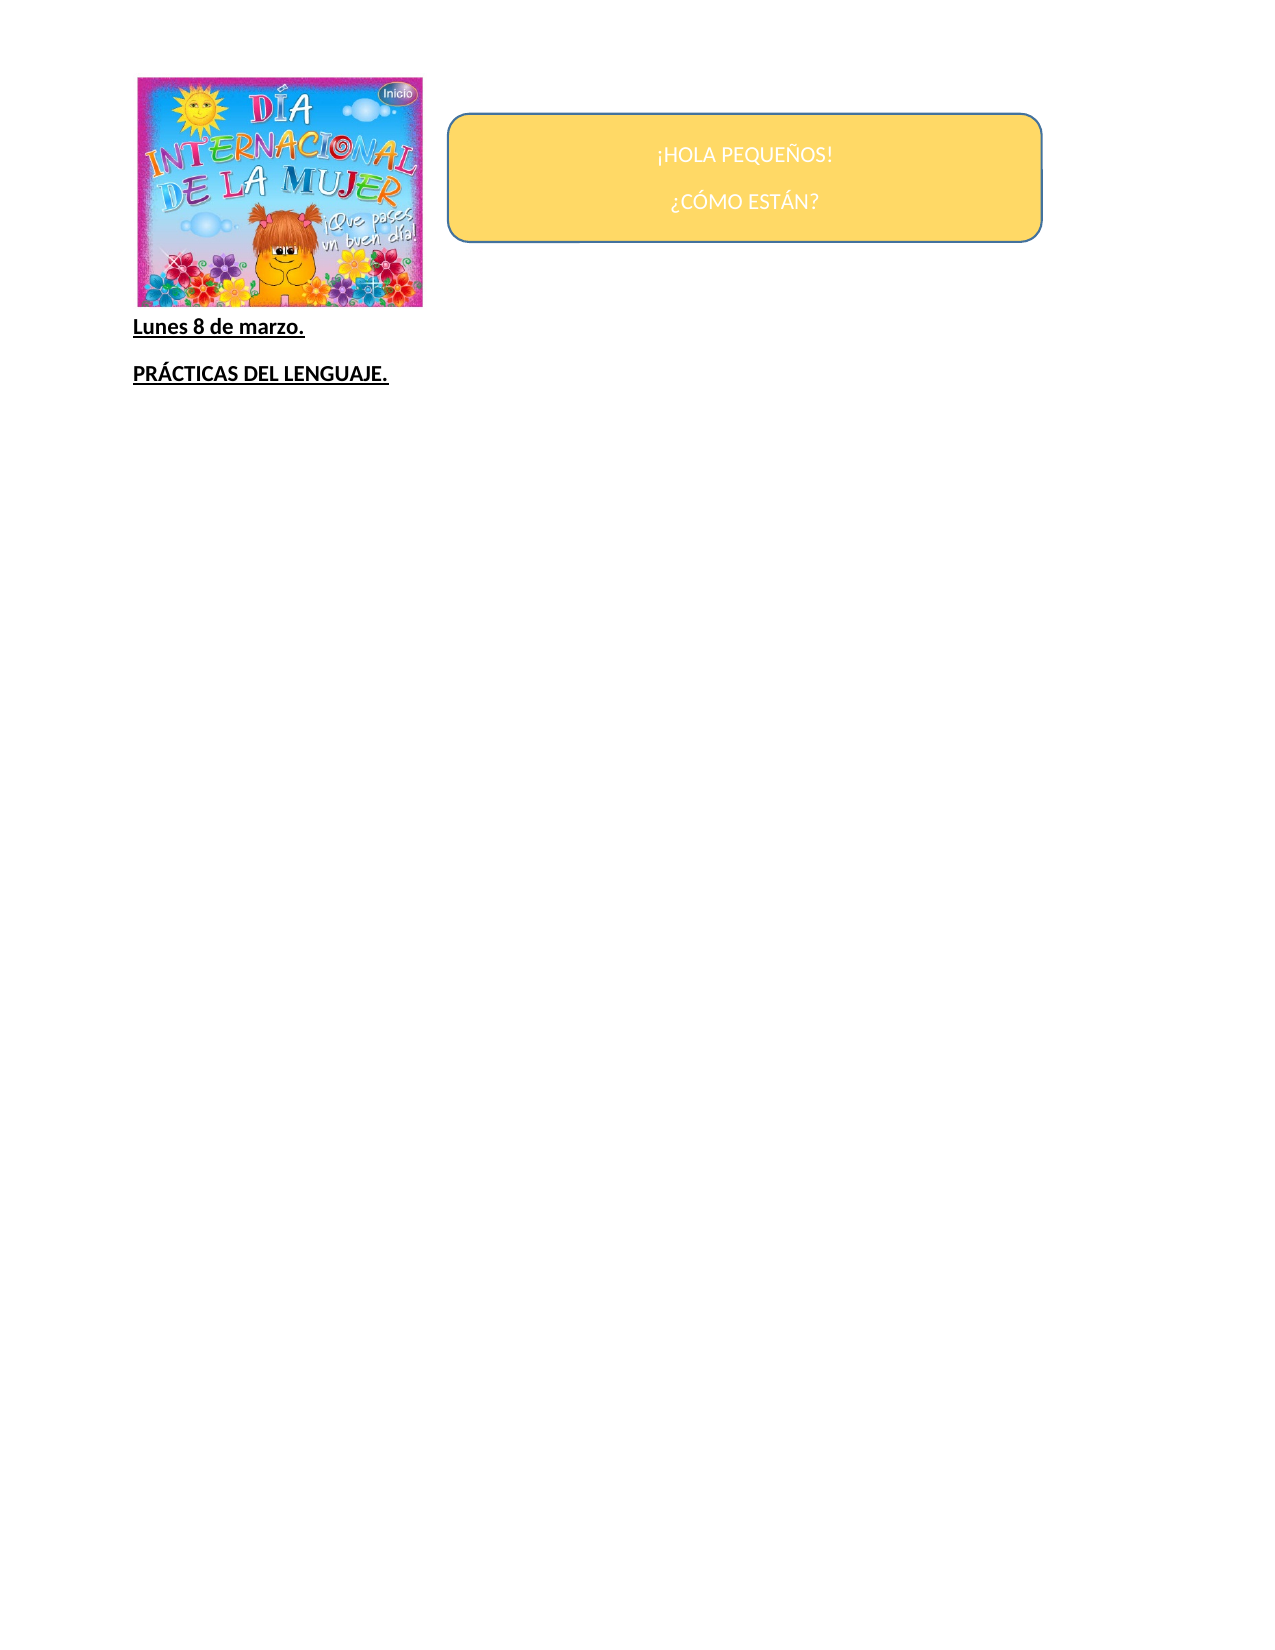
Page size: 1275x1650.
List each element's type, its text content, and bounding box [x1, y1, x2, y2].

text Lunes 8 de marzo. [133, 74, 1196, 340]
picture [132, 73, 427, 310]
text PRÁCTICAS DEL LENGUAJE. [133, 359, 1196, 387]
